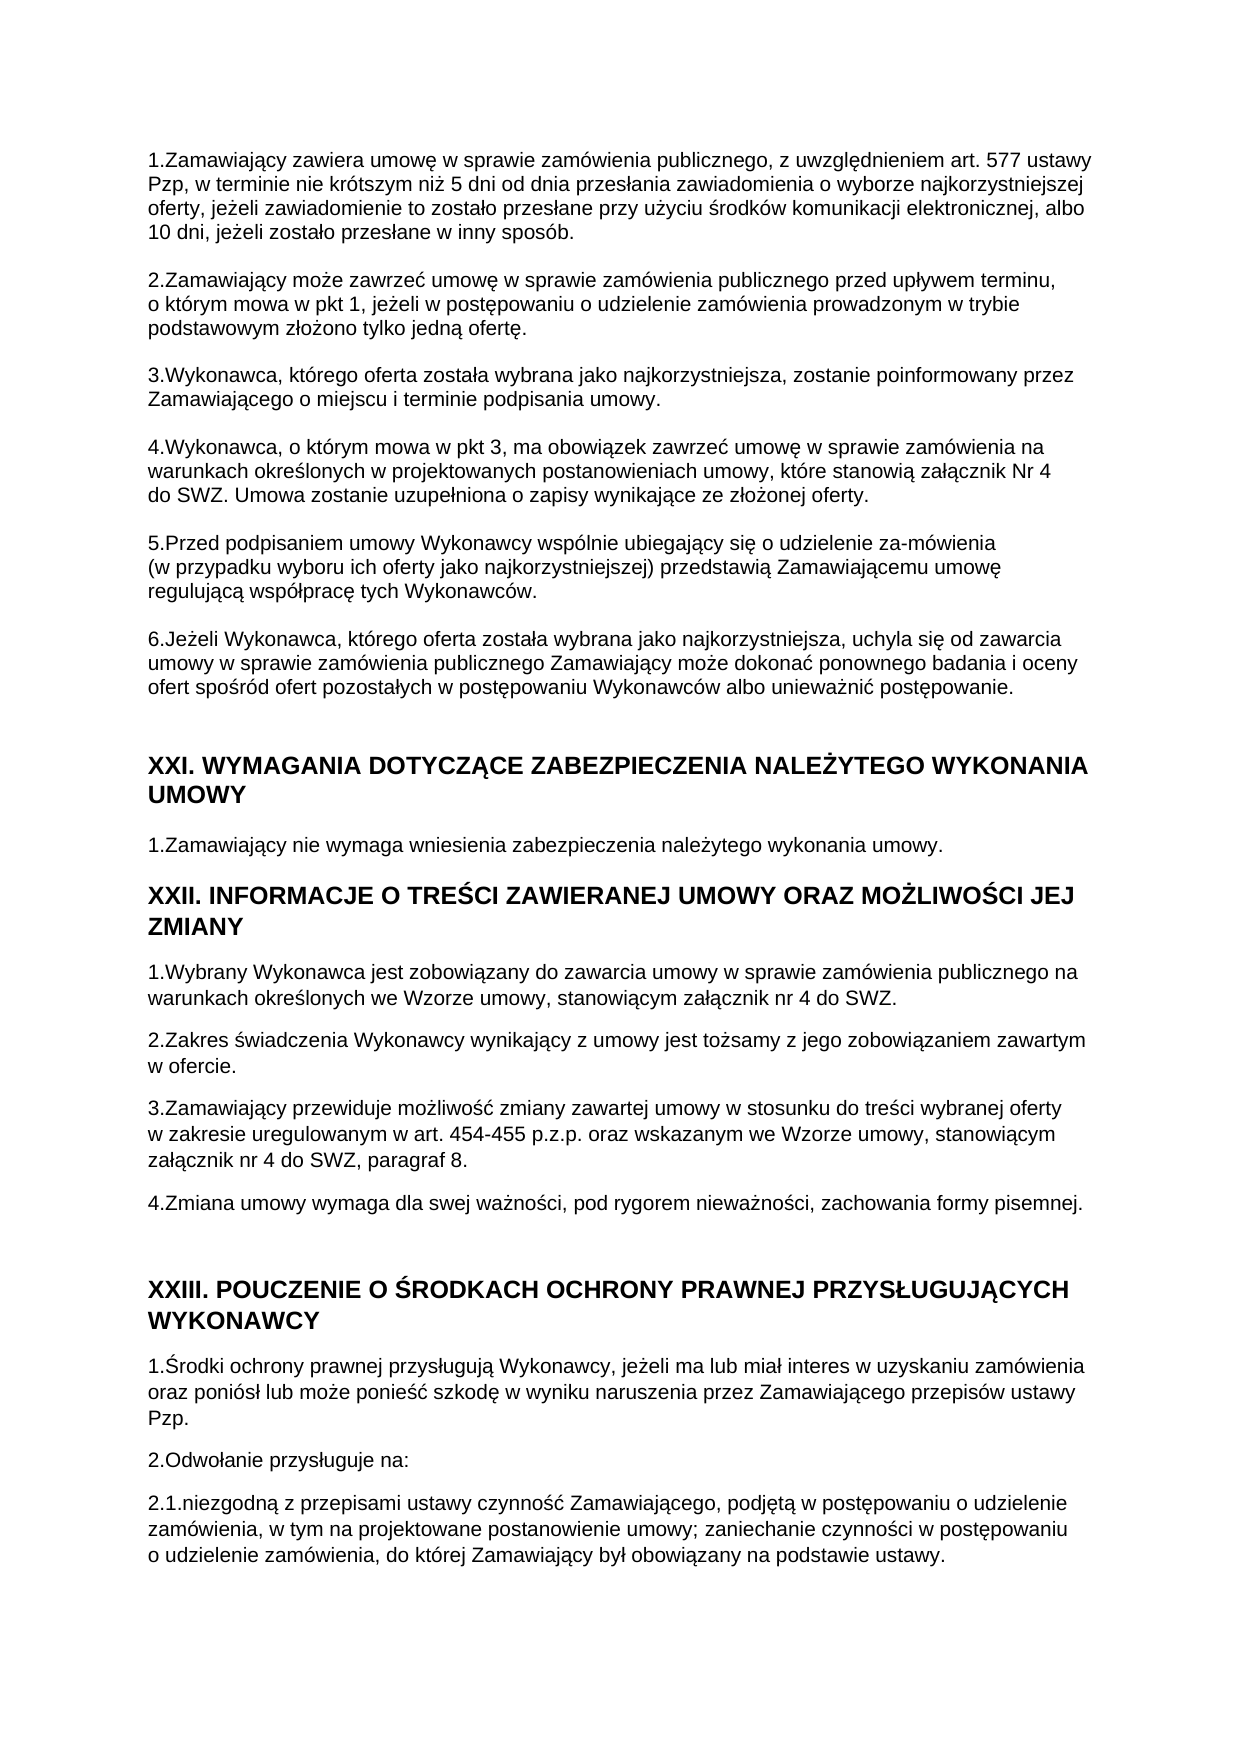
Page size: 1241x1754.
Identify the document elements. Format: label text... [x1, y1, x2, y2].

text XXI. WYMAGANIA DOTYCZĄCE ZABEZPIECZENIA NALEŻYTEGO WYKONANIA UMOWY [148, 751, 1093, 809]
text 2.1.niezgodną z przepisami ustawy czynność Zamawiającego, podjętą w postępowaniu o udzielenie zamówienia, w tym na projektowane postanowienie umowy; zaniechanie czynności w postępowaniu o udzielenie zamówienia, do której Zamawiający był obowiązany na podstawie ustawy. [148, 1491, 1093, 1566]
text 5.Przed podpisaniem umowy Wykonawcy wspólnie ubiegający się o udzielenie za-mówienia (w przypadku wyboru ich oferty jako najkorzystniejszej) przedstawią Zamawiającemu umowę regulującą współpracę tych Wykonawców. [148, 531, 1093, 603]
text XXII. INFORMACJE O TREŚCI ZAWIERANEJ UMOWY ORAZ MOŻLIWOŚCI JEJ ZMIANY [148, 881, 1093, 941]
text 1.Zamawiający nie wymaga wniesienia zabezpieczenia należytego wykonania umowy. [148, 833, 1093, 857]
text 3.Zamawiający przewiduje możliwość zmiany zawartej umowy w stosunku do treści wybranej oferty w zakresie uregulowanym w art. 454-455 p.z.p. oraz wskazanym we Wzorze umowy, stanowiącym załącznik nr 4 do SWZ, paragraf 8. [148, 1096, 1093, 1172]
text 6.Jeżeli Wykonawca, którego oferta została wybrana jako najkorzystniejsza, uchyla się od zawarcia umowy w sprawie zamówienia publicznego Zamawiający może dokonać ponownego badania i oceny ofert spośród ofert pozostałych w postępowaniu Wykonawców albo unieważnić postępowanie. [148, 627, 1093, 699]
text 2.Zakres świadczenia Wykonawcy wynikający z umowy jest tożsamy z jego zobowiązaniem zawartym w ofercie. [148, 1028, 1093, 1078]
text 2.Zamawiający może zawrzeć umowę w sprawie zamówienia publicznego przed upływem terminu, o którym mowa w pkt 1, jeżeli w postępowaniu o udzielenie zamówienia prowadzonym w trybie podstawowym złożono tylko jedną ofertę. [148, 267, 1093, 339]
text 4.Wykonawca, o którym mowa w pkt 3, ma obowiązek zawrzeć umowę w sprawie zamówienia na warunkach określonych w projektowanych postanowieniach umowy, które stanowią załącznik Nr 4 do SWZ. Umowa zostanie uzupełniona o zapisy wynikające ze złożonej oferty. [148, 435, 1093, 507]
text XXIII. POUCZENIE O ŚRODKACH OCHRONY PRAWNEJ PRZYSŁUGUJĄCYCH WYKONAWCY [148, 1275, 1093, 1335]
text 1.Zamawiający zawiera umowę w sprawie zamówienia publicznego, z uwzględnieniem art. 577 ustawy Pzp, w terminie nie krótszym niż 5 dni od dnia przesłania zawiadomienia o wyborze najkorzystniejszej oferty, jeżeli zawiadomienie to zostało przesłane przy użyciu środków komunikacji elektronicznej, albo 10 dni, jeżeli zostało przesłane w inny sposób. [148, 148, 1093, 243]
text 1.Wybrany Wykonawca jest zobowiązany do zawarcia umowy w sprawie zamówienia publicznego na warunkach określonych we Wzorze umowy, stanowiącym załącznik nr 4 do SWZ. [148, 959, 1093, 1009]
text 3.Wykonawca, którego oferta została wybrana jako najkorzystniejsza, zostanie poinformowany przez Zamawiającego o miejscu i terminie podpisania umowy. [148, 363, 1093, 411]
text 1.Środki ochrony prawnej przysługują Wykonawcy, jeżeli ma lub miał interes w uzyskaniu zamówienia oraz poniósł lub może ponieść szkodę w wyniku naruszenia przez Zamawiającego przepisów ustawy Pzp. [148, 1354, 1093, 1430]
text 4.Zmiana umowy wymaga dla swej ważności, pod rygorem nieważności, zachowania formy pisemnej. [148, 1190, 1093, 1214]
text 2.Odwołanie przysługuje na: [148, 1448, 1093, 1472]
